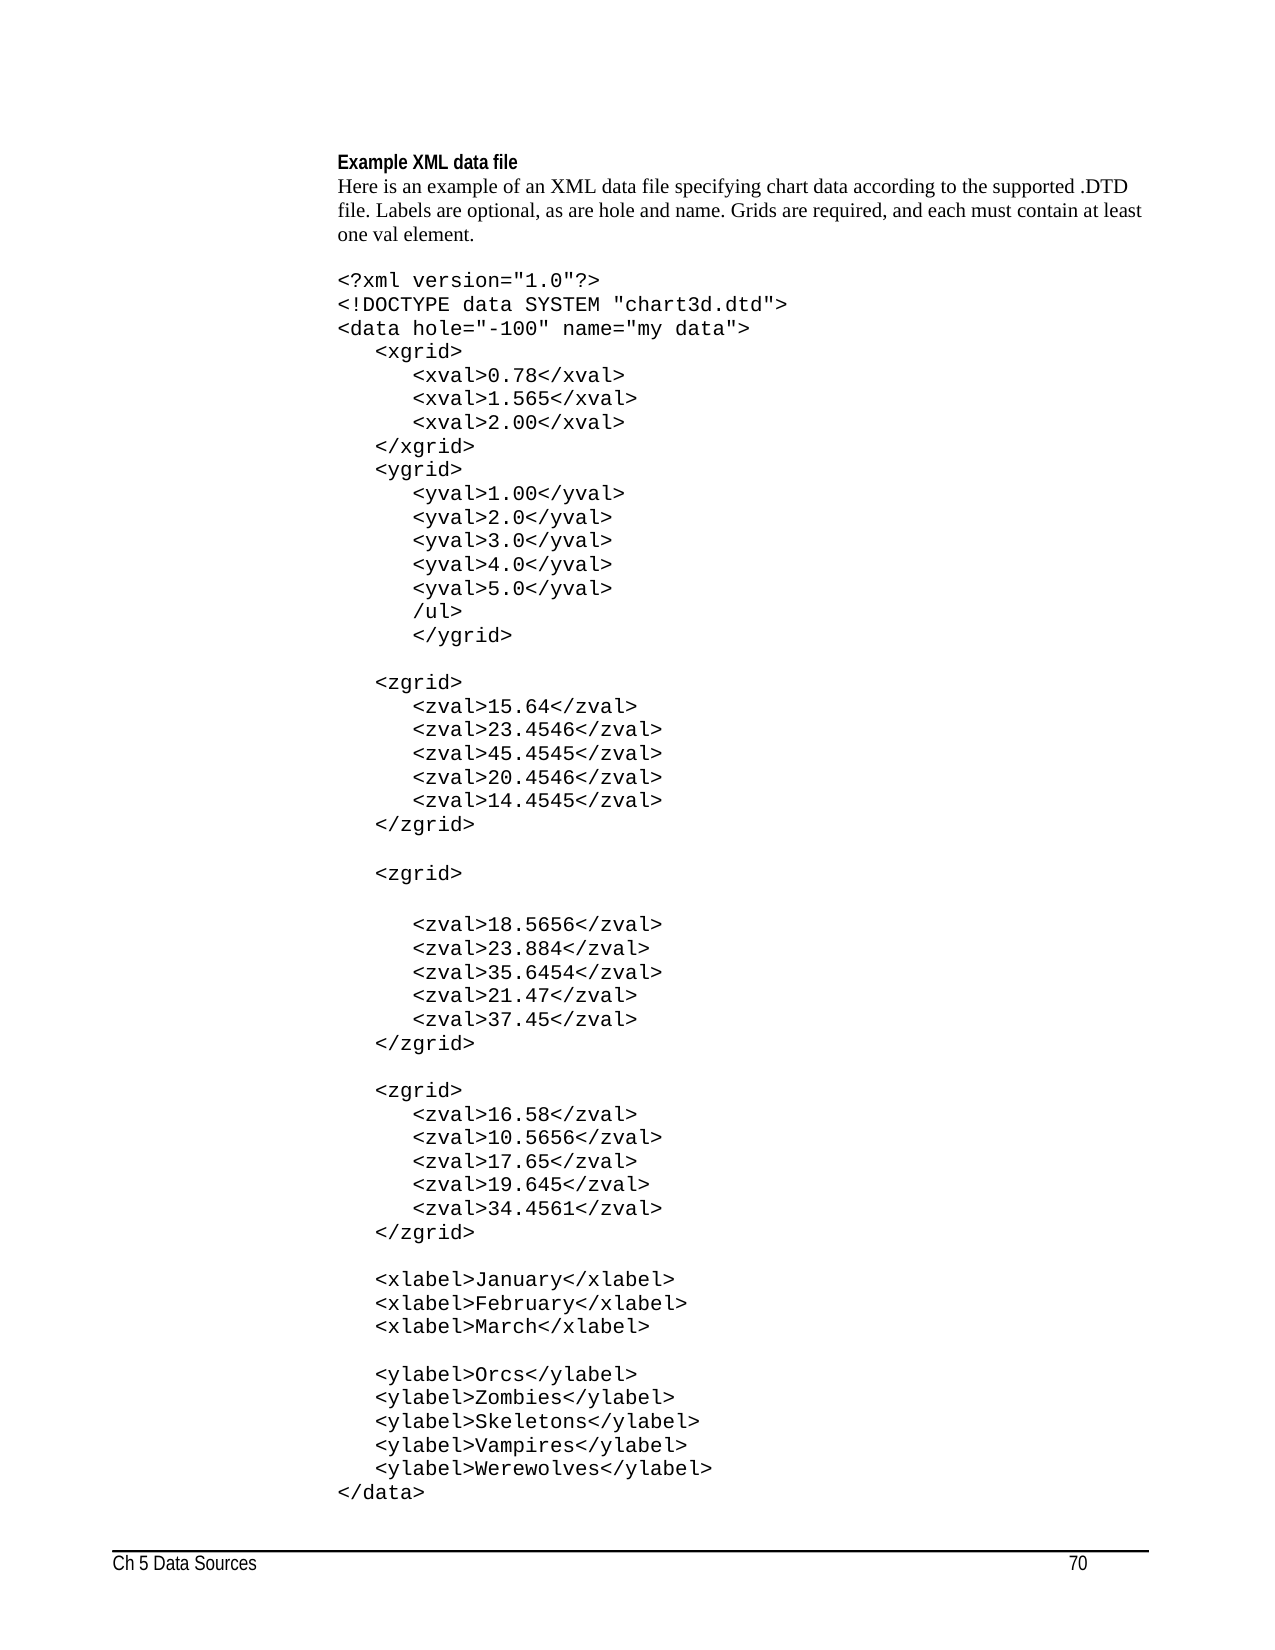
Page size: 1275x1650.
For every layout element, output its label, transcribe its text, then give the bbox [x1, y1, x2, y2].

text <zgrid> [375, 672, 1162, 696]
text <xlabel>March</xlabel> [375, 1316, 1162, 1340]
text Here is an example of an XML data file specifying chart data according to the supported .DTD file. Labels are optional, as are hole and name. Grids are required, and each must contain at least one val element. [337, 174, 1162, 246]
text <ylabel>Werewolves</ylabel> [375, 1458, 1162, 1482]
text </ygrid> [412, 625, 1162, 648]
text <ylabel>Zombies</ylabel> [375, 1387, 1162, 1411]
text <zval>18.5656</zval> [412, 914, 1162, 938]
text </data> [300, 1482, 1162, 1506]
text </zgrid> [375, 1033, 1162, 1056]
text <zval>37.45</zval> [412, 1009, 1162, 1033]
text <?xml version="1.0"?> [337, 270, 1162, 294]
text <xval>0.78</xval> [412, 365, 1162, 388]
text </zgrid> [375, 1222, 1162, 1245]
text </xgrid> [375, 436, 1162, 459]
text <!DOCTYPE data SYSTEM "chart3d.dtd"> [337, 294, 1162, 317]
text <data hole="-100" name="my data"> [337, 317, 1162, 341]
text <xgrid> [375, 341, 1162, 365]
text <zgrid> [375, 863, 1162, 887]
text <zval>34.4561</zval> [412, 1198, 1162, 1222]
text Example XML data file [337, 150, 1162, 174]
text <yval>3.0</yval> [412, 530, 1162, 554]
text <zval>35.6454</zval> [412, 962, 1162, 985]
text <zgrid> [375, 1080, 1162, 1103]
text <zval>17.65</zval> [412, 1151, 1162, 1174]
text /ul> [412, 601, 1162, 625]
text <xlabel>January</xlabel> [375, 1269, 1162, 1293]
text <xval>1.565</xval> [412, 388, 1162, 412]
text <xval>2.00</xval> [412, 412, 1162, 436]
text <zval>20.4546</zval> [412, 767, 1162, 790]
text <zval>10.5656</zval> [412, 1127, 1162, 1151]
text <yval>4.0</yval> [412, 554, 1162, 578]
text <zval>45.4545</zval> [412, 743, 1162, 767]
text <ylabel>Vampires</ylabel> [375, 1434, 1162, 1458]
text <ygrid> [375, 459, 1162, 483]
text <ylabel>Orcs</ylabel> [375, 1364, 1162, 1387]
text <zval>16.58</zval> [412, 1103, 1162, 1127]
text </zgrid> [375, 814, 1162, 838]
text <yval>2.0</yval> [412, 507, 1162, 530]
text <zval>14.4545</zval> [412, 790, 1162, 814]
text <xlabel>February</xlabel> [375, 1293, 1162, 1316]
text <ylabel>Skeletons</ylabel> [375, 1411, 1162, 1434]
text <zval>23.4546</zval> [412, 719, 1162, 743]
text <zval>23.884</zval> [412, 938, 1162, 962]
text <zval>15.64</zval> [412, 696, 1162, 719]
text <zval>19.645</zval> [412, 1174, 1162, 1198]
text <yval>5.0</yval> [412, 578, 1162, 601]
text <zval>21.47</zval> [412, 985, 1162, 1009]
text <yval>1.00</yval> [412, 483, 1162, 507]
